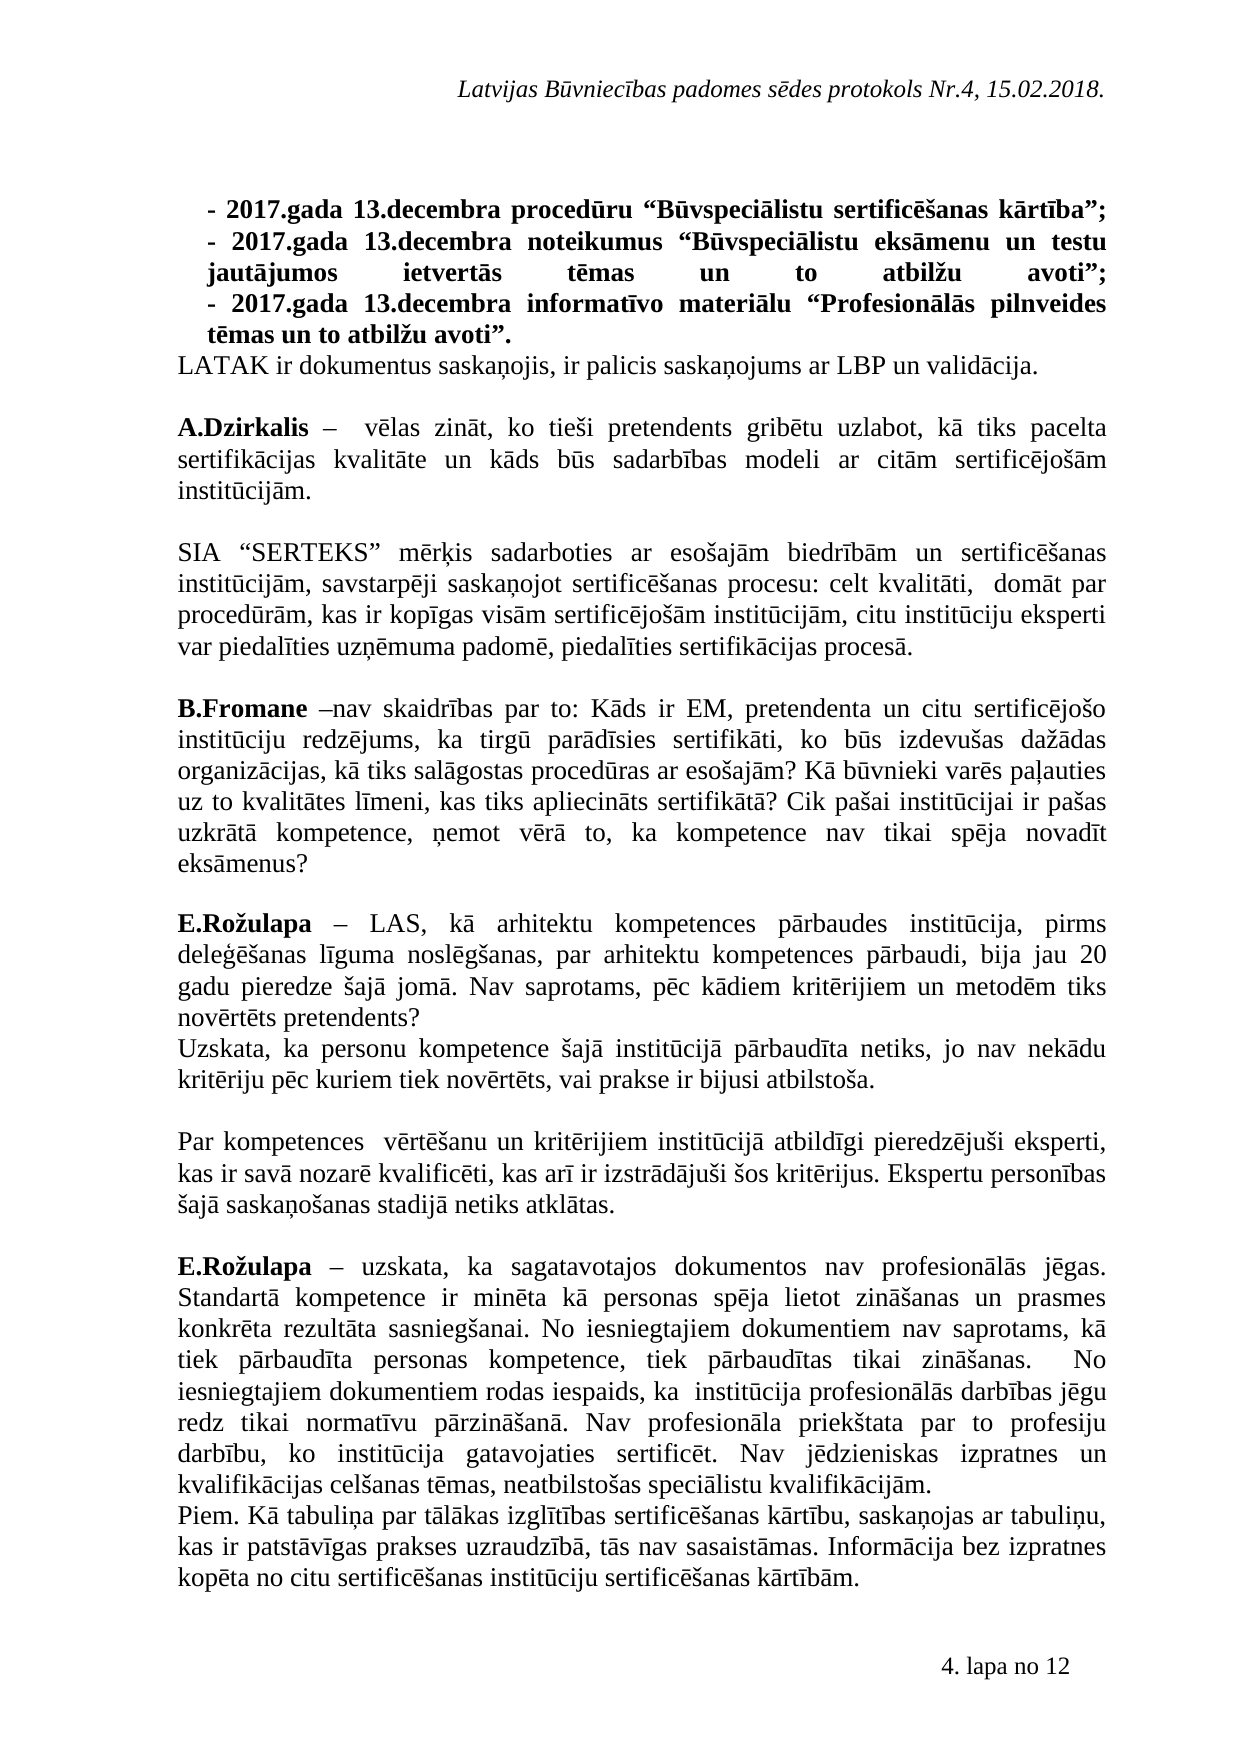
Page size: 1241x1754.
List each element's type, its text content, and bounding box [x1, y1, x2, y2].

text E.Rožulapa – LAS, kā arhitektu kompetences pārbaudes institūcija, pirms deleģēšanas līguma noslēgšanas, par arhitektu kompetences pārbaudi, bija jau 20 gadu pieredze šajā jomā. Nav saprotams, pēc kādiem kritērijiem un metodēm tiks novērtēts pretendents? [177, 907, 1107, 1032]
text Piem. Kā tabuliņa par tālākas izglītības sertificēšanas kārtību, saskaņojas ar tabuliņu, kas ir patstāvīgas prakses uzraudzībā, tās nav sasaistāmas. Informācija bez izpratnes kopēta no citu sertificēšanas institūciju sertificēšanas kārtībām. [177, 1499, 1107, 1593]
text - 2017.gada 13.decembra procedūru “Būvspeciālistu sertificēšanas kārtība”; - 2017.gada 13.decembra noteikumus “Būvspeciālistu eksāmenu un testu jautājumos ietvertās tēmas un to atbilžu avoti”; - 2017.gada 13.decembra informatīvo materiālu “Profesionālās pilnveides tēmas un to atbilžu avoti”. [207, 131, 1107, 349]
text Par kompetences vērtēšanu un kritērijiem institūcijā atbildīgi pieredzējuši eksperti, kas ir savā nozarē kvalificēti, kas arī ir izstrādājuši šos kritērijus. Ekspertu personības šajā saskaņošanas stadijā netiks atklātas. [177, 1126, 1107, 1219]
text B.Fromane –nav skaidrības par to: Kāds ir EM, pretendenta un citu sertificējošo institūciju redzējums, ka tirgū parādīsies sertifikāti, ko būs izdevušas dažādas organizācijas, kā tiks salāgostas procedūras ar esošajām? Kā būvnieki varēs paļauties uz to kvalitātes līmeni, kas tiks apliecināts sertifikātā? Cik pašai institūcijai ir pašas uzkrātā kompetence, ņemot vērā to, ka kompetence nav tikai spēja novadīt eksāmenus? [177, 692, 1107, 879]
text Uzskata, ka personu kompetence šajā institūcijā pārbaudīta netiks, jo nav nekādu kritēriju pēc kuriem tiek novērtēts, vai prakse ir bijusi atbilstoša. [177, 1032, 1107, 1094]
text E.Rožulapa – uzskata, ka sagatavotajos dokumentos nav profesionālās jēgas. Standartā kompetence ir minēta kā personas spēja lietot zināšanas un prasmes konkrēta rezultāta sasniegšanai. No iesniegtajiem dokumentiem nav saprotams, kā tiek pārbaudīta personas kompetence, tiek pārbaudītas tikai zināšanas. No iesniegtajiem dokumentiem rodas iespaids, ka institūcija profesionālās darbības jēgu redz tikai normatīvu pārzināšanā. Nav profesionāla priekštata par to profesiju darbību, ko institūcija gatavojaties sertificēt. Nav jēdzieniskas izpratnes un kvalifikācijas celšanas tēmas, neatbilstošas speciālistu kvalifikācijām. [177, 1250, 1107, 1499]
text SIA “SERTEKS” mērķis sadarboties ar esošajām biedrībām un sertificēšanas institūcijām, savstarpēji saskaņojot sertificēšanas procesu: celt kvalitāti, domāt par procedūrām, kas ir kopīgas visām sertificējošām institūcijām, citu institūciju eksperti var piedalīties uzņēmuma padomē, piedalīties sertifikācijas procesā. [177, 536, 1107, 661]
text LATAK ir dokumentus saskaņojis, ir palicis saskaņojums ar LBP un validācija. [177, 349, 1107, 380]
text A.Dzirkalis – vēlas zināt, ko tieši pretendents gribētu uzlabot, kā tiks pacelta sertifikācijas kvalitāte un kāds būs sadarbības modeli ar citām sertificējošām institūcijām. [177, 412, 1107, 505]
